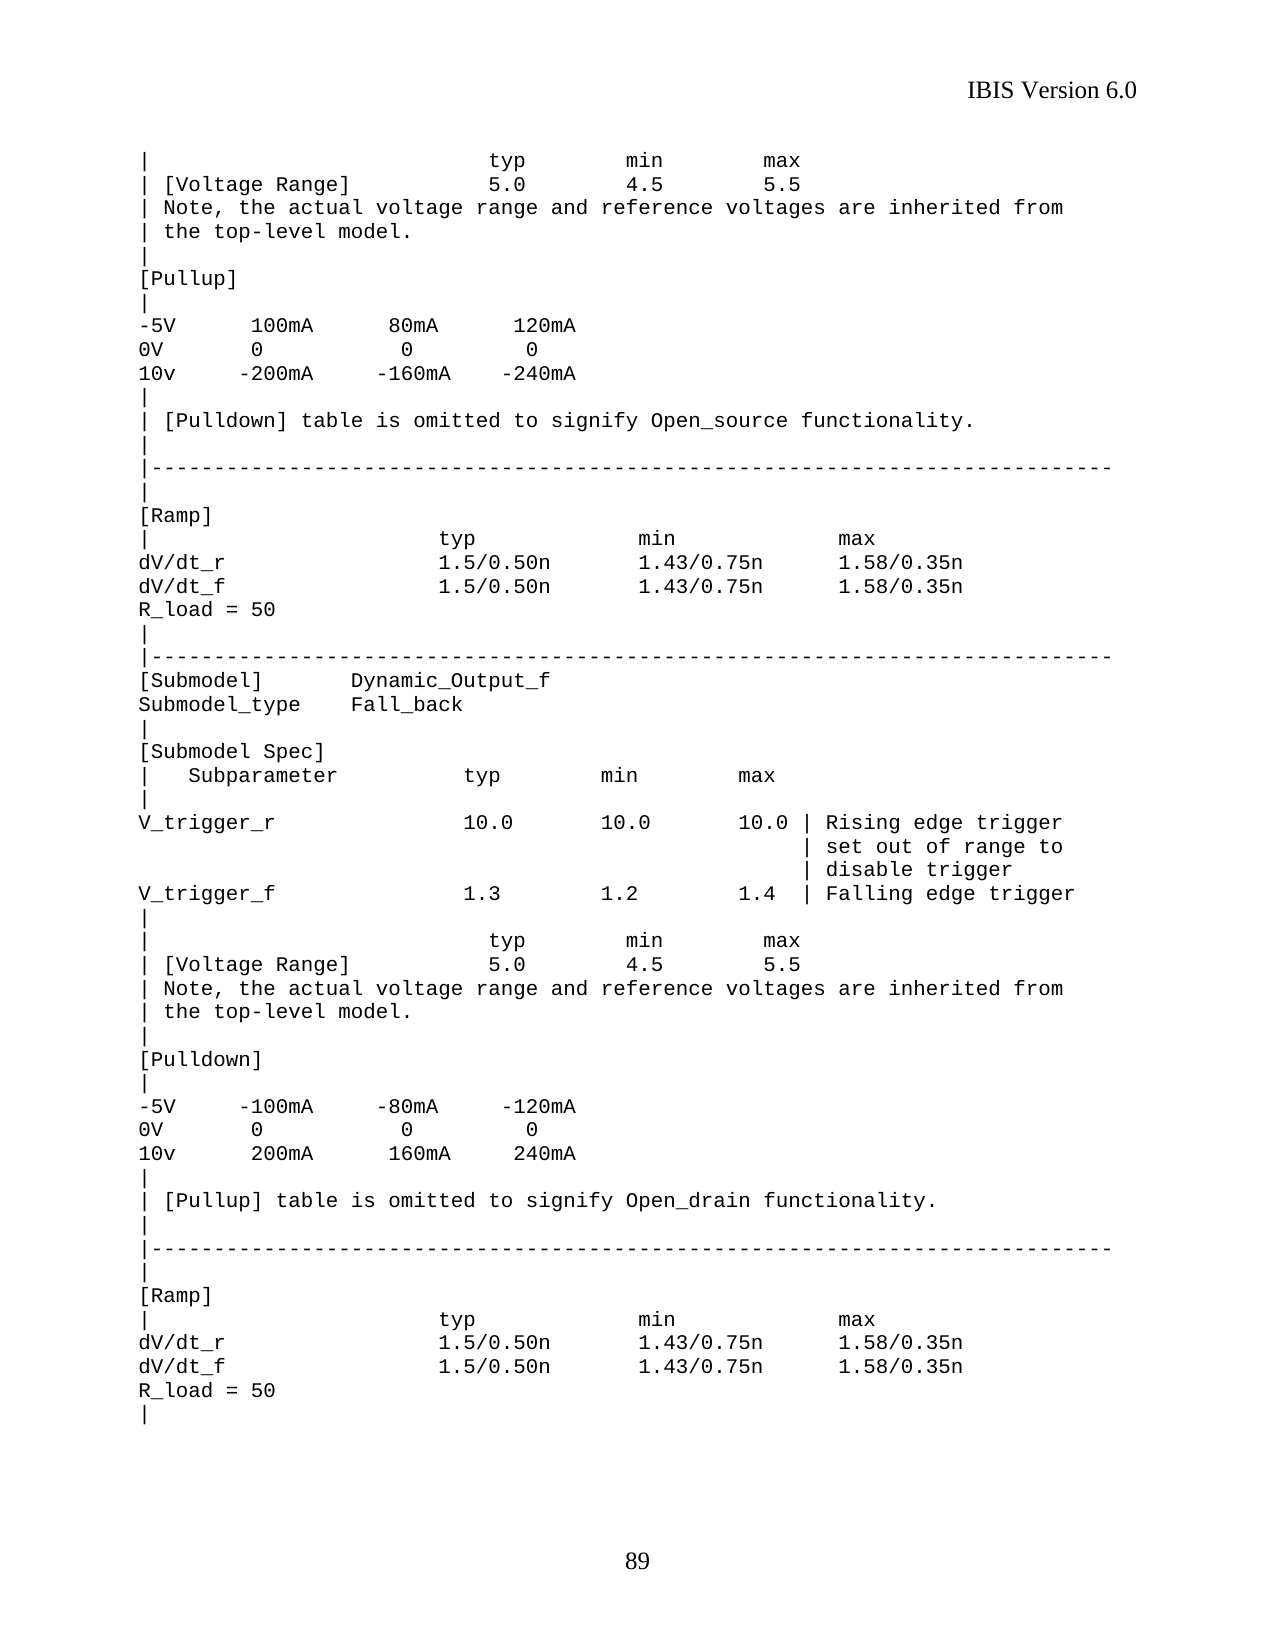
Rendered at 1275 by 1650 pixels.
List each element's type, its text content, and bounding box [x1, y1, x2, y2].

text 10v -200mA -160mA -240mA [138, 363, 1137, 386]
text | [Voltage Range] 5.0 4.5 5.5 [138, 174, 1137, 197]
text | typ min max [138, 150, 1137, 174]
text | typ min max [138, 1309, 1137, 1332]
text | [Voltage Range] 5.0 4.5 5.5 [138, 954, 1137, 978]
text R_load = 50 [138, 599, 1137, 623]
text | [138, 1167, 1137, 1190]
text | [Pulldown] table is omitted to signify Open_source functionality. [138, 410, 1137, 434]
text | [138, 481, 1137, 505]
text |----------------------------------------------------------------------------- [138, 647, 1137, 670]
text dV/dt_r 1.5/0.50n 1.43/0.75n 1.58/0.35n [138, 1332, 1137, 1356]
text 0V 0 0 0 [138, 339, 1137, 363]
text R_load = 50 [138, 1379, 1137, 1403]
text | [138, 623, 1137, 647]
text | [138, 907, 1137, 930]
text [Ramp] [138, 505, 1137, 528]
text [Submodel Spec] [138, 741, 1137, 765]
text [Pullup] [138, 268, 1137, 292]
text | typ min max [138, 528, 1137, 552]
text V_trigger_f 1.3 1.2 1.4 | Falling edge trigger [138, 883, 1137, 907]
text | the top-level model. [138, 221, 1137, 244]
text dV/dt_f 1.5/0.50n 1.43/0.75n 1.58/0.35n [138, 1356, 1137, 1379]
text V_trigger_r 10.0 10.0 10.0 | Rising edge trigger [138, 812, 1137, 836]
text | [138, 1214, 1137, 1238]
text | disable trigger [138, 859, 1137, 883]
text -5V 100mA 80mA 120mA [138, 316, 1137, 339]
text | set out of range to [138, 836, 1137, 859]
text | [138, 1261, 1137, 1285]
text | [138, 1403, 1137, 1427]
text 0V 0 0 0 [138, 1119, 1137, 1143]
text | typ min max [138, 930, 1137, 954]
text |----------------------------------------------------------------------------- [138, 457, 1137, 481]
text | Note, the actual voltage range and reference voltages are inherited from [138, 978, 1137, 1001]
text | [138, 292, 1137, 316]
text | [138, 244, 1137, 268]
text | the top-level model. [138, 1001, 1137, 1025]
text |----------------------------------------------------------------------------- [138, 1238, 1137, 1261]
text | [138, 1072, 1137, 1096]
text [Pulldown] [138, 1048, 1137, 1072]
text | Note, the actual voltage range and reference voltages are inherited from [138, 197, 1137, 221]
text | [138, 434, 1137, 457]
text | [138, 788, 1137, 812]
text [Submodel] Dynamic_Output_f [138, 670, 1137, 694]
text dV/dt_f 1.5/0.50n 1.43/0.75n 1.58/0.35n [138, 576, 1137, 599]
text | [138, 1025, 1137, 1048]
text | [Pullup] table is omitted to signify Open_drain functionality. [138, 1190, 1137, 1214]
text dV/dt_r 1.5/0.50n 1.43/0.75n 1.58/0.35n [138, 552, 1137, 576]
text 10v 200mA 160mA 240mA [138, 1143, 1137, 1167]
text -5V -100mA -80mA -120mA [138, 1096, 1137, 1119]
text [Ramp] [138, 1285, 1137, 1309]
text Submodel_type Fall_back [138, 694, 1137, 717]
text | Subparameter typ min max [138, 765, 1137, 788]
text | [138, 386, 1137, 410]
text | [138, 717, 1137, 741]
